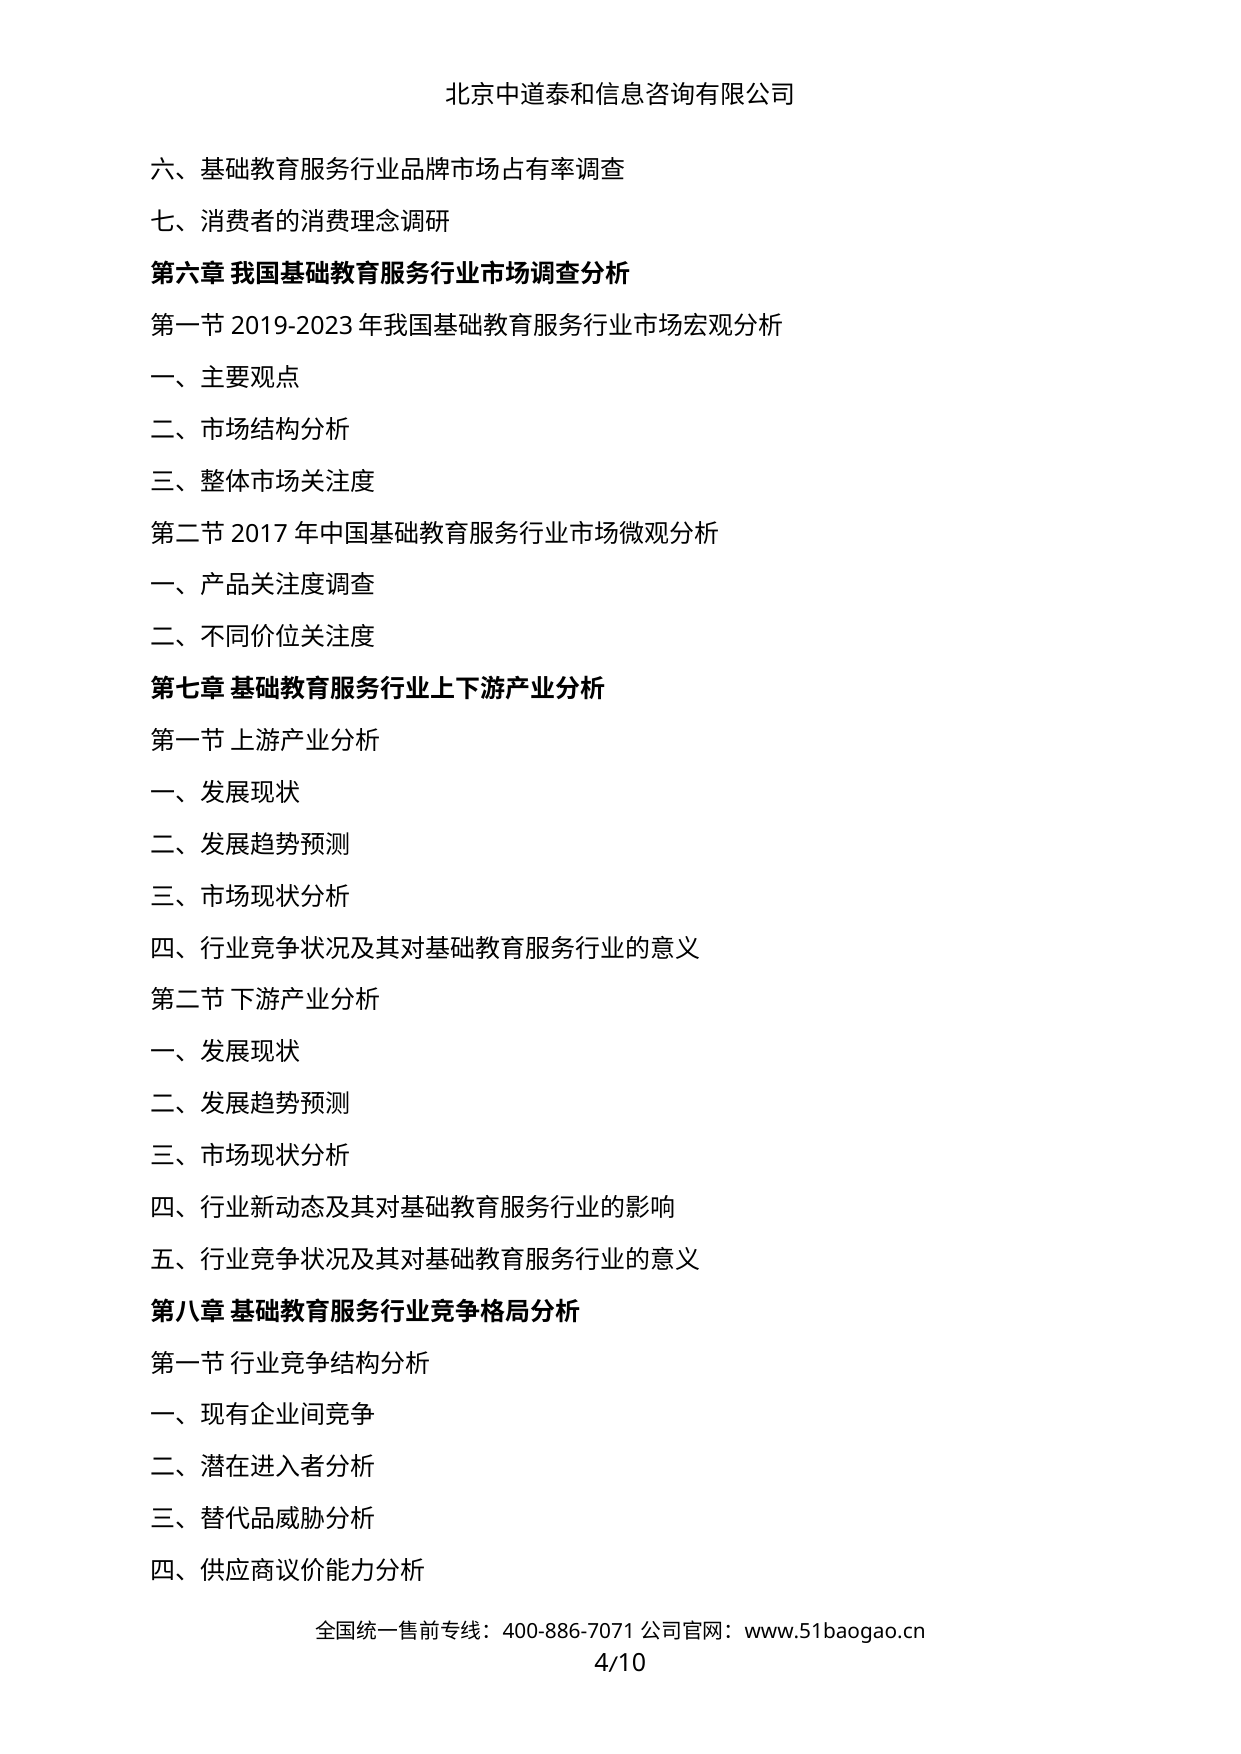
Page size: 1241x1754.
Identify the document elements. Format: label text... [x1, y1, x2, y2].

text 第二节 下游产业分析 [150, 980, 1090, 1016]
text 一、现有企业间竞争 [150, 1395, 1090, 1431]
text 二、市场结构分析 [150, 409, 1090, 446]
text 五、行业竞争状况及其对基础教育服务行业的意义 [150, 1239, 1090, 1276]
text 四、行业新动态及其对基础教育服务行业的影响 [150, 1187, 1090, 1224]
text 第一节 上游产业分析 [150, 721, 1090, 757]
text 六、基础教育服务行业品牌市场占有率调查 [150, 150, 1090, 186]
text 四、行业竞争状况及其对基础教育服务行业的意义 [150, 928, 1090, 964]
text 四、供应商议价能力分析 [150, 1551, 1090, 1587]
text 三、整体市场关注度 [150, 461, 1090, 497]
text 二、不同价位关注度 [150, 617, 1090, 653]
text 七、消费者的消费理念调研 [150, 202, 1090, 238]
text 三、市场现状分析 [150, 876, 1090, 912]
text 第二节 2017 年中国基础教育服务行业市场微观分析 [150, 513, 1090, 549]
text 第一节 行业竞争结构分析 [150, 1343, 1090, 1379]
text 三、替代品威胁分析 [150, 1499, 1090, 1535]
text 第八章 基础教育服务行业竞争格局分析 [150, 1291, 1090, 1327]
text 第一节 2019-2023年我国基础教育服务行业市场宏观分析 [150, 306, 1090, 342]
text 一、主要观点 [150, 357, 1090, 394]
text 二、发展趋势预测 [150, 1084, 1090, 1120]
text 二、潜在进入者分析 [150, 1447, 1090, 1483]
text 第六章 我国基础教育服务行业市场调查分析 [150, 254, 1090, 290]
text 一、产品关注度调查 [150, 565, 1090, 601]
text 一、发展现状 [150, 772, 1090, 809]
text 第七章 基础教育服务行业上下游产业分析 [150, 669, 1090, 705]
text 一、发展现状 [150, 1032, 1090, 1068]
text 三、市场现状分析 [150, 1136, 1090, 1172]
text 二、发展趋势预测 [150, 824, 1090, 861]
